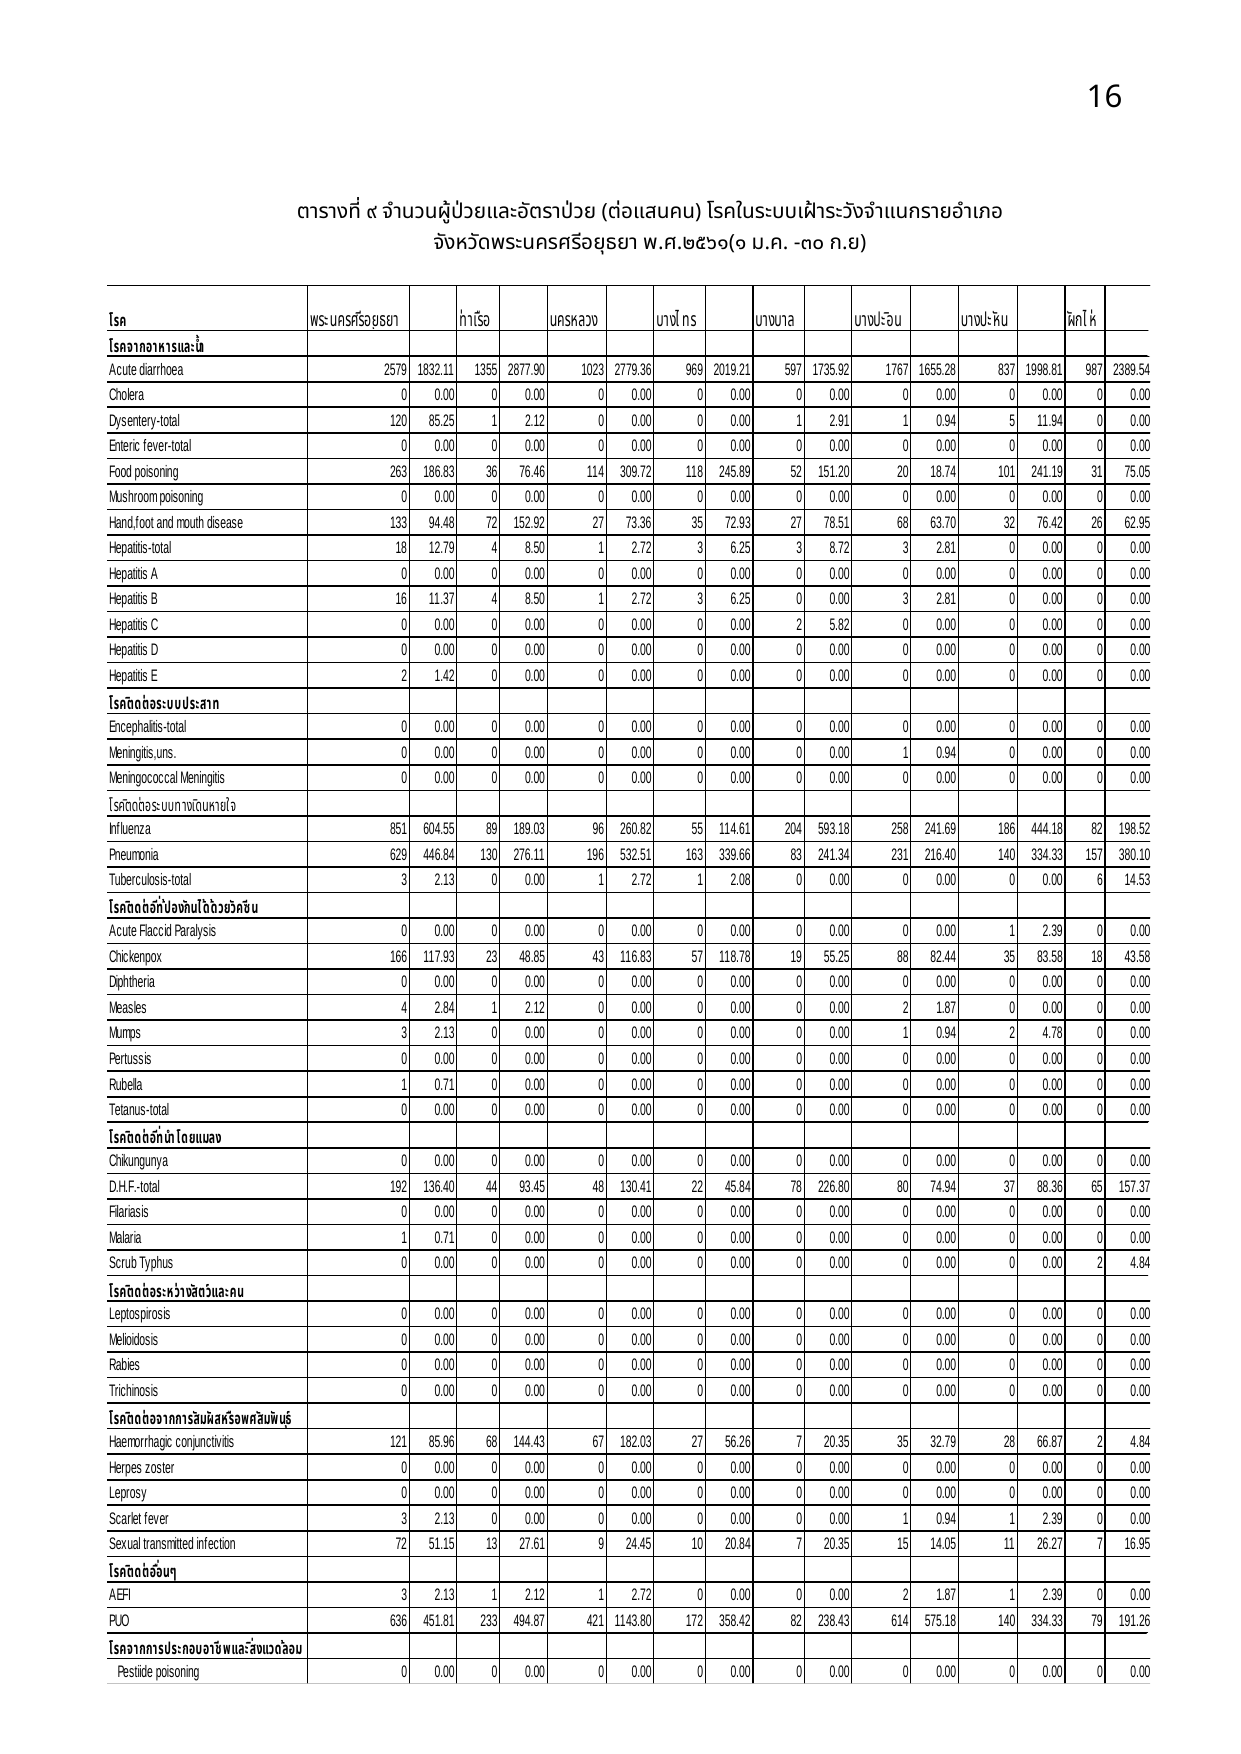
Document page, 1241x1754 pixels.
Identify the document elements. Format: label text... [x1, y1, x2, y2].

text จังหวัดพระนครศรีอยุธยา พ.ศ.๒๕๖๑(๑ ม.ค. -๓๐ ก.ย) [177, 227, 1122, 259]
text ตารางที่ ๙ จำนวนผู้ป่วยและอัตราป่วย (ต่อแสนคน) โรคในระบบเฝ้าระวังจำแนกรายอำเภอ [177, 196, 1122, 227]
